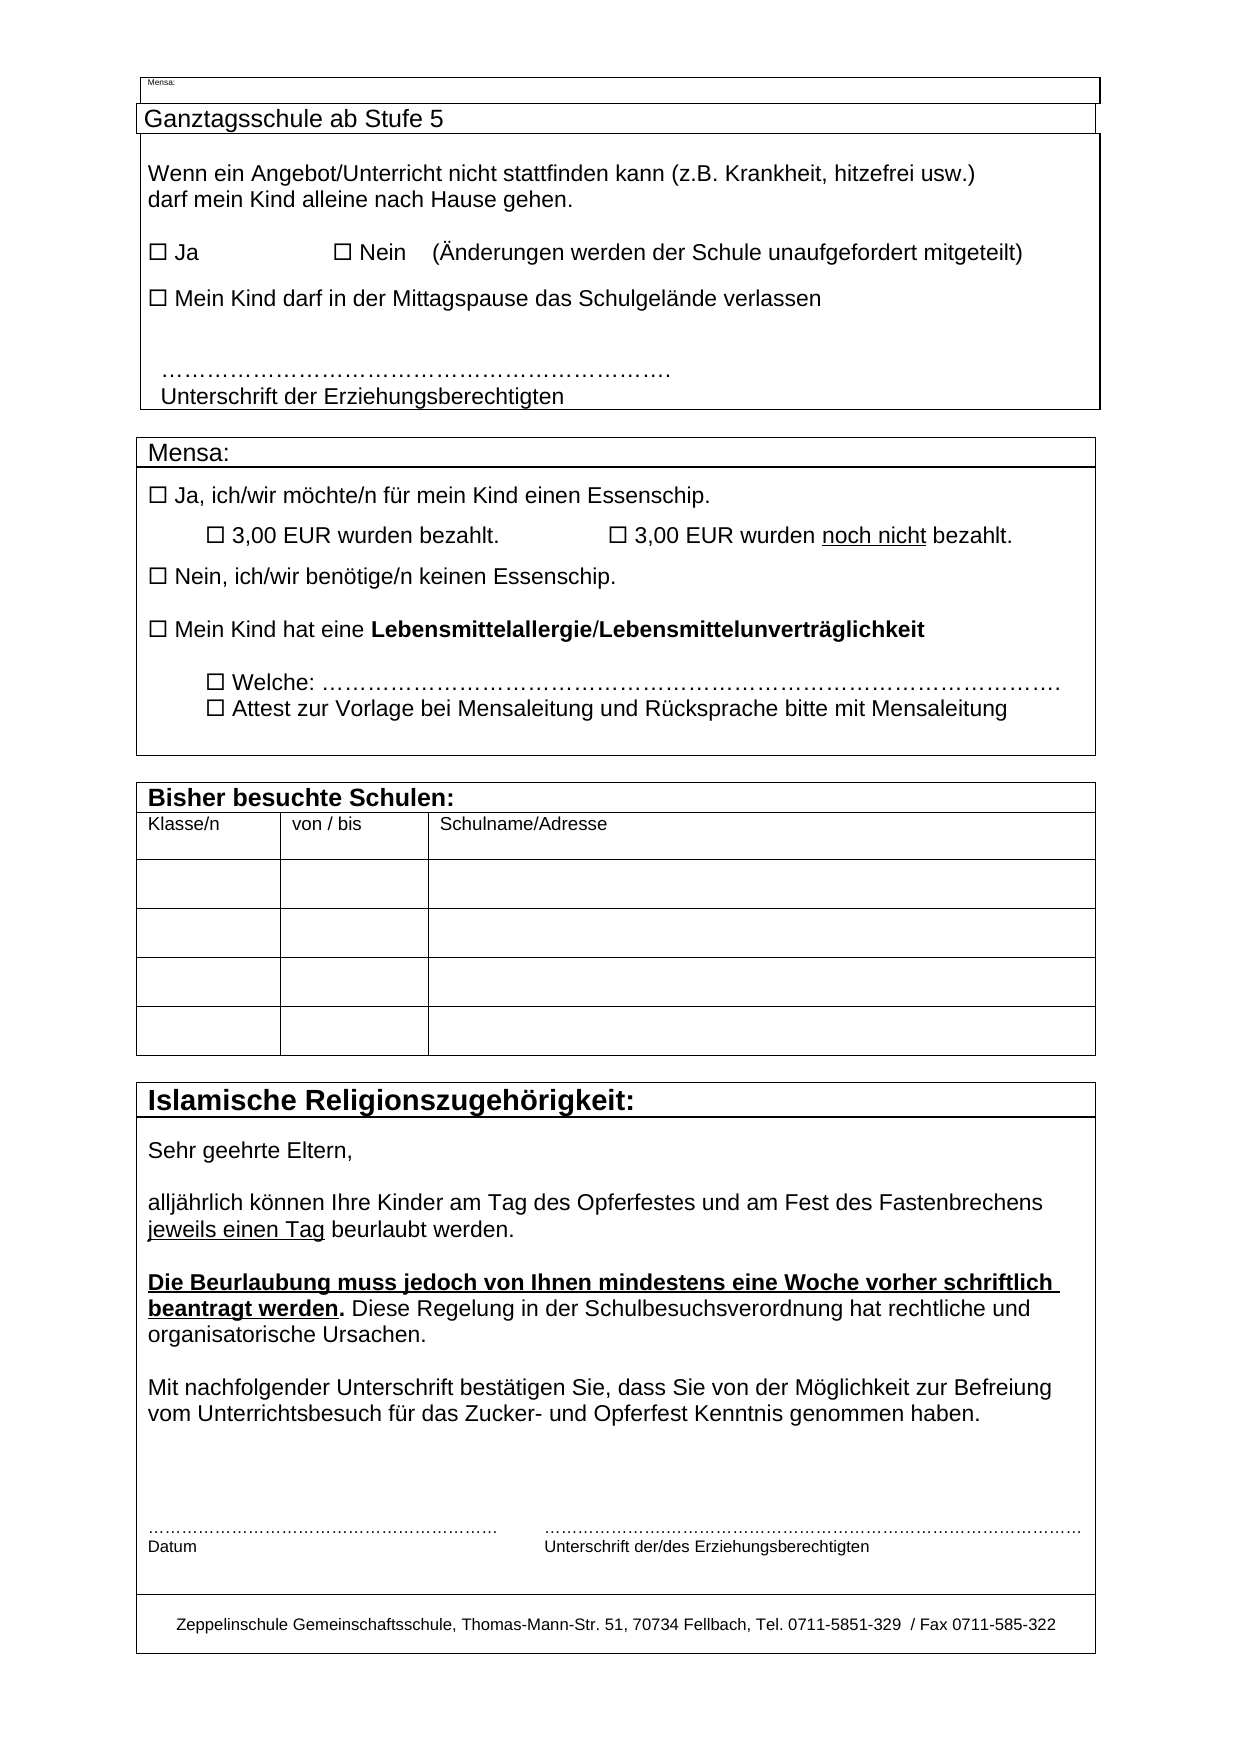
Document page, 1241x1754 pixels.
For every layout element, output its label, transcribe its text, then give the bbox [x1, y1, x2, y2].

table_cell [137, 958, 280, 1006]
table_cell [281, 909, 428, 957]
table_cell [137, 1007, 280, 1054]
table_cell Mensa: [141, 78, 1099, 103]
table_cell von / bis [281, 813, 428, 859]
table_cell [281, 860, 428, 908]
table_cell [137, 860, 280, 908]
table_header Mensa: [137, 438, 1095, 466]
table_cell Ganztagsschule ab Stufe 5 [137, 104, 1095, 133]
table_header Islamische Religionszugehörigkeit: [137, 1083, 1095, 1116]
table_cell [429, 860, 1095, 908]
table_cell [429, 1007, 1095, 1054]
table_cell Schulname/Adresse [429, 813, 1095, 859]
table_cell [281, 1007, 428, 1054]
table_header Bisher besuchte Schulen: [137, 783, 1095, 812]
table_cell [137, 909, 280, 957]
table_cell Wenn ein Angebot/Unterricht nicht stattfinden kann (z.B. Krankheit, hitzefrei usw.) darf mein Kind alleine nach Hause gehen. Ja Nein (Änderungen werden der Schule unaufgefordert mitgeteilt) Mein Kind darf in der Mittagspause das Schulgelände verlassen …………………………………………………………. Unterschrift der Erziehungsberechtigten [141, 134, 1099, 409]
table_cell [281, 958, 428, 1006]
table_cell Sehr geehrte Eltern, alljährlich können Ihre Kinder am Tag des Opferfestes und am Fest des Fastenbrechens jeweils einen Tag beurlaubt werden. Die Beurlaubung muss jedoch von Ihnen mindestens eine Woche vorher schriftlich beantragt werden. Diese Regelung in der Schulbesuchsverordnung hat rechtliche und organisatorische Ursachen. Mit nachfolgender Unterschrift bestätigen Sie, dass Sie von der Möglichkeit zur Befreiung vom Unterrichtsbesuch für das Zucker- und Opferfest Kenntnis genommen haben. ……………………………………………………… ………………….………………………………………………………………… Datum Unterschrift der/des Erziehungsberechtigten [137, 1118, 1095, 1594]
table_cell Ja, ich/wir möchte/n für mein Kind einen Essenschip. 3,00 EUR wurden bezahlt. 3,00 EUR wurden noch nicht bezahlt. Nein, ich/wir benötige/n keinen Essenschip. Mein Kind hat eine Lebensmittelallergie/Lebensmittelunverträglichkeit Welche: ……………………………………………………………………………………. Attest zur Vorlage bei Mensaleitung und Rücksprache bitte mit Mensaleitung [137, 468, 1095, 755]
table_cell [429, 909, 1095, 957]
table_cell [429, 958, 1095, 1006]
table_cell Klasse/n [137, 813, 280, 859]
table_cell Zeppelinschule Gemeinschaftsschule, Thomas-Mann-Str. 51, 70734 Fellbach, Tel. 0711-5851-329 / Fax 0711-585-322 [137, 1595, 1095, 1653]
